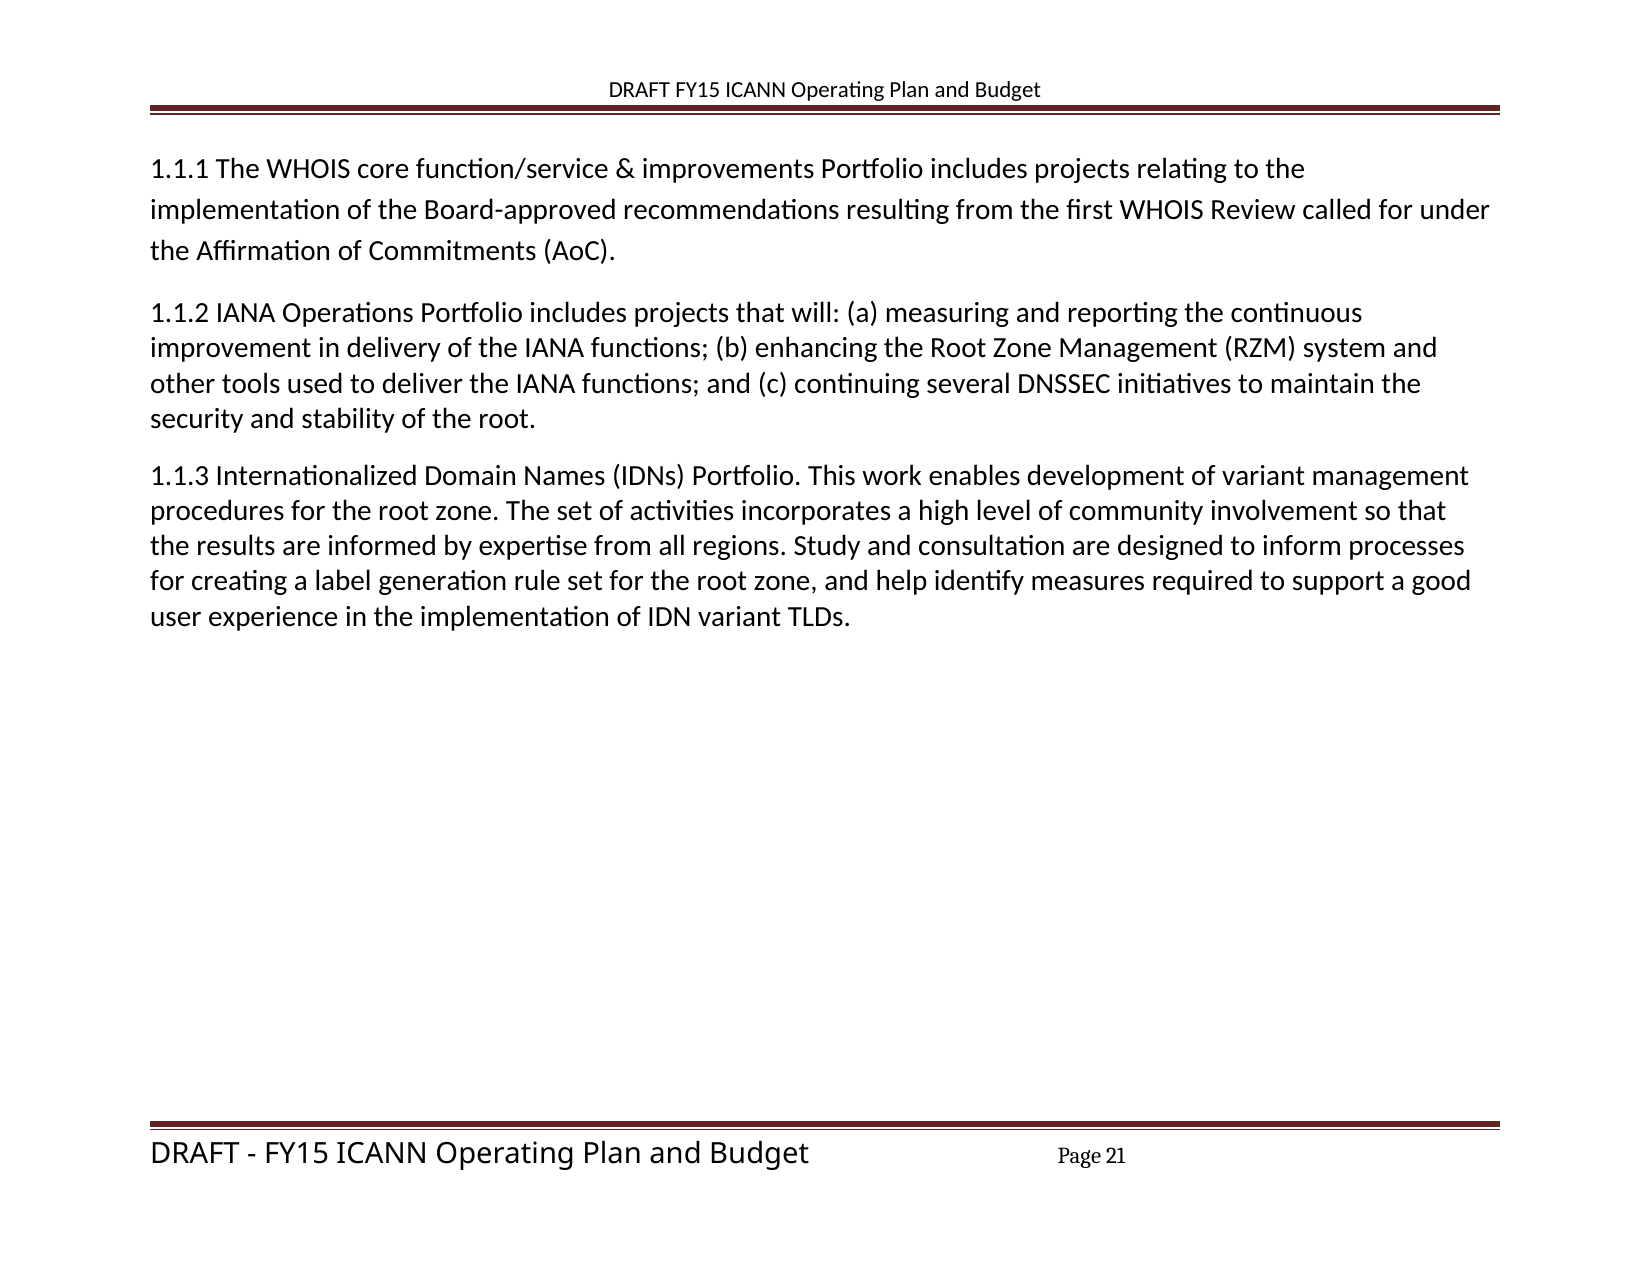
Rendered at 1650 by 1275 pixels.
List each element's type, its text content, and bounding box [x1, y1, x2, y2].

text 1.1.2 IANA Operations Portfolio includes projects that will: (a) measuring and reporting the continuous improvement in delivery of the IANA functions; (b) enhancing the Root Zone Management (RZM) system and other tools used to deliver the IANA functions; and (c) continuing several DNSSEC initiatives to maintain the security and stability of the root. [150, 294, 1500, 436]
text 1.1.1 The WHOIS core function/service & improvements Portfolio includes projects relating to the implementation of the Board-approved recommendations resulting from the first WHOIS Review called for under the Affirmation of Commitments (AoC). [150, 150, 1500, 267]
text 1.1.3 Internationalized Domain Names (IDNs) Portfolio. This work enables development of variant management procedures for the root zone. The set of activities incorporates a high level of community involvement so that the results are informed by expertise from all regions. Study and consultation are designed to inform processes for creating a label generation rule set for the root zone, and help identify measures required to support a good user experience in the implementation of IDN variant TLDs. [150, 457, 1478, 633]
